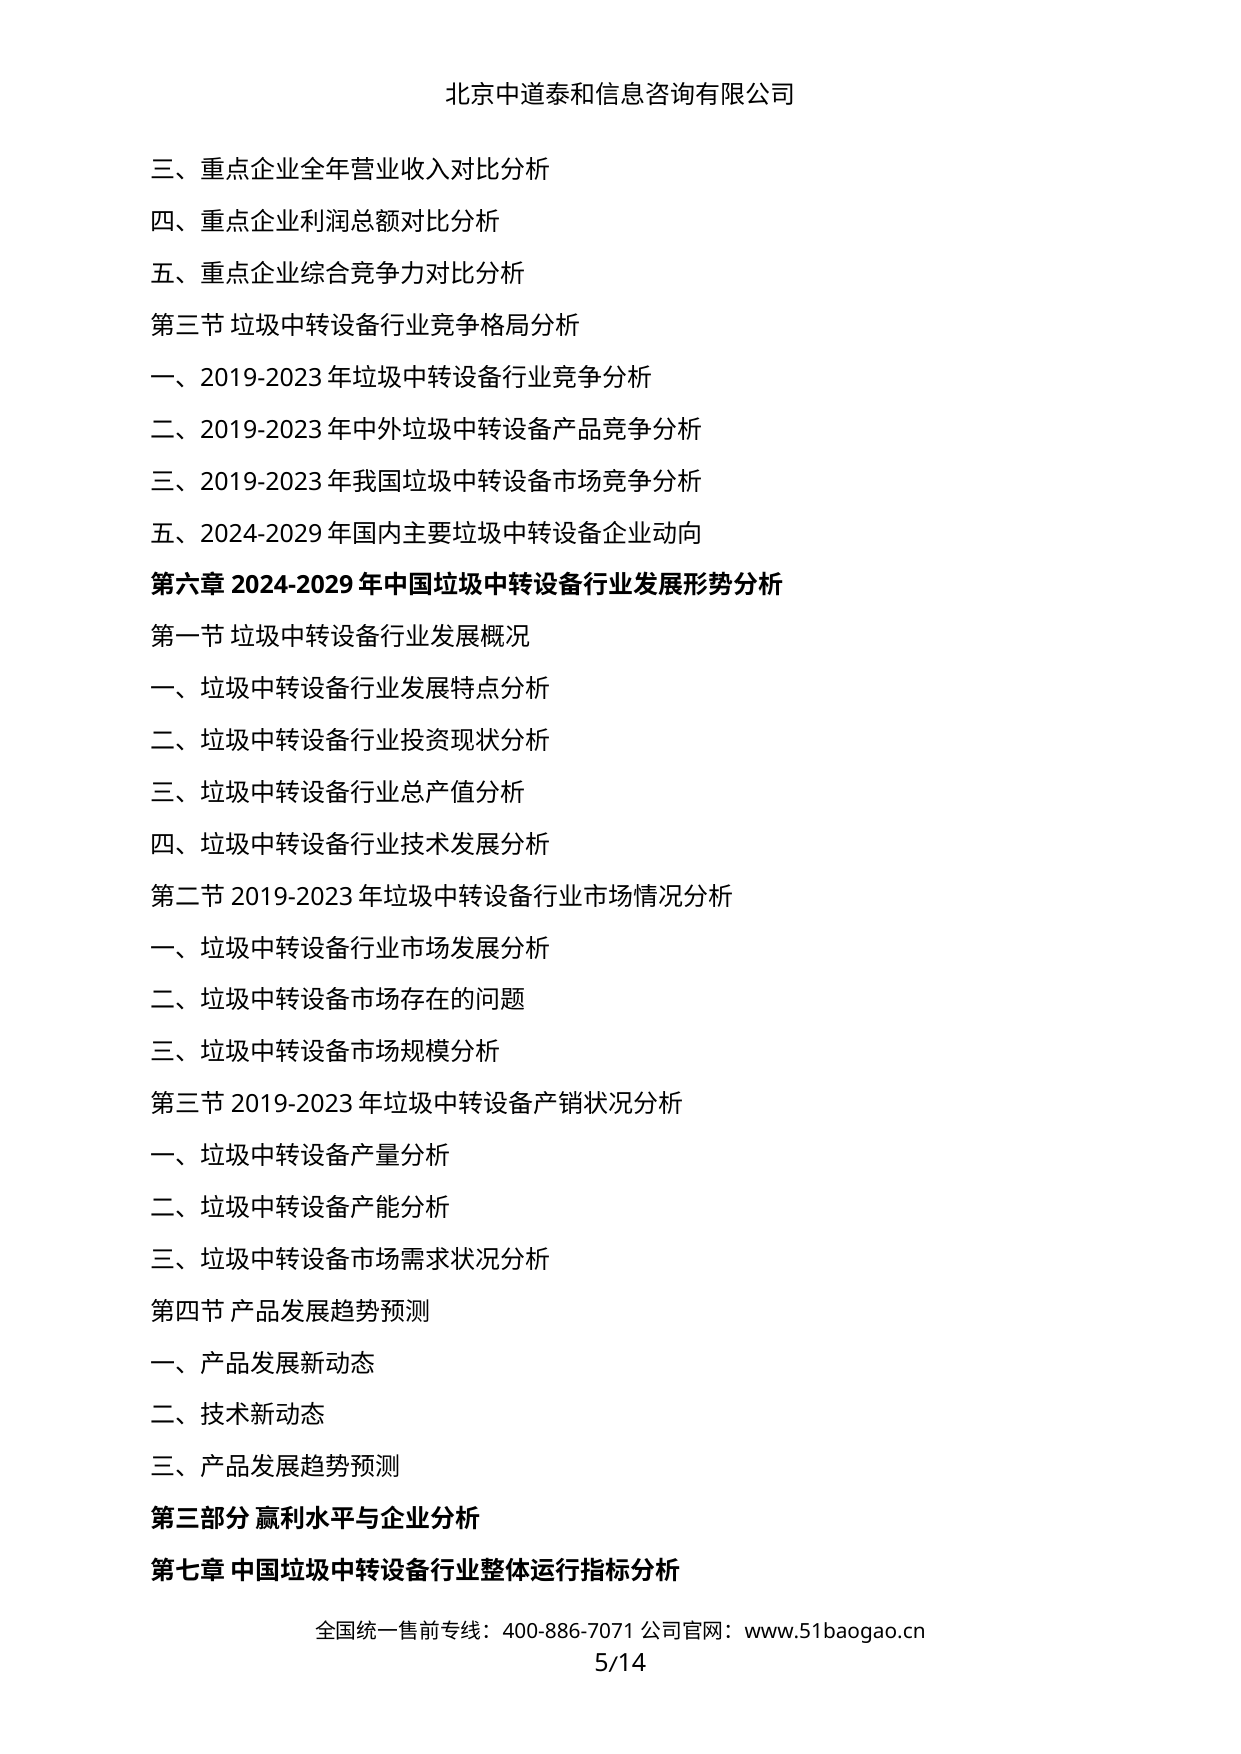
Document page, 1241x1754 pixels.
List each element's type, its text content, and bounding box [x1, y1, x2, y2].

text 第六章 2024-2029年中国垃圾中转设备行业发展形势分析 [150, 565, 1090, 601]
text 一、垃圾中转设备行业发展特点分析 [150, 669, 1090, 705]
text 第三节 垃圾中转设备行业竞争格局分析 [150, 306, 1090, 342]
text 一、2019-2023年垃圾中转设备行业竞争分析 [150, 357, 1090, 394]
text 二、2019-2023年中外垃圾中转设备产品竞争分析 [150, 409, 1090, 446]
text 三、2019-2023年我国垃圾中转设备市场竞争分析 [150, 461, 1090, 497]
text 三、重点企业全年营业收入对比分析 [150, 150, 1090, 186]
text 第三节 2019-2023年垃圾中转设备产销状况分析 [150, 1084, 1090, 1120]
text 第二节 2019-2023年垃圾中转设备行业市场情况分析 [150, 876, 1090, 912]
text 五、2024-2029年国内主要垃圾中转设备企业动向 [150, 513, 1090, 549]
text 三、垃圾中转设备市场需求状况分析 [150, 1239, 1090, 1276]
text 一、垃圾中转设备产量分析 [150, 1136, 1090, 1172]
text 三、垃圾中转设备行业总产值分析 [150, 772, 1090, 809]
text 二、垃圾中转设备行业投资现状分析 [150, 721, 1090, 757]
text 一、产品发展新动态 [150, 1343, 1090, 1379]
text 五、重点企业综合竞争力对比分析 [150, 254, 1090, 290]
text 第一节 垃圾中转设备行业发展概况 [150, 617, 1090, 653]
text 第四节 产品发展趋势预测 [150, 1291, 1090, 1327]
text 二、垃圾中转设备产能分析 [150, 1187, 1090, 1224]
text 第七章 中国垃圾中转设备行业整体运行指标分析 [150, 1551, 1090, 1587]
text 二、技术新动态 [150, 1395, 1090, 1431]
text 第三部分 赢利水平与企业分析 [150, 1499, 1090, 1535]
text 四、垃圾中转设备行业技术发展分析 [150, 824, 1090, 861]
text 三、产品发展趋势预测 [150, 1447, 1090, 1483]
text 三、垃圾中转设备市场规模分析 [150, 1032, 1090, 1068]
text 一、垃圾中转设备行业市场发展分析 [150, 928, 1090, 964]
text 二、垃圾中转设备市场存在的问题 [150, 980, 1090, 1016]
text 四、重点企业利润总额对比分析 [150, 202, 1090, 238]
